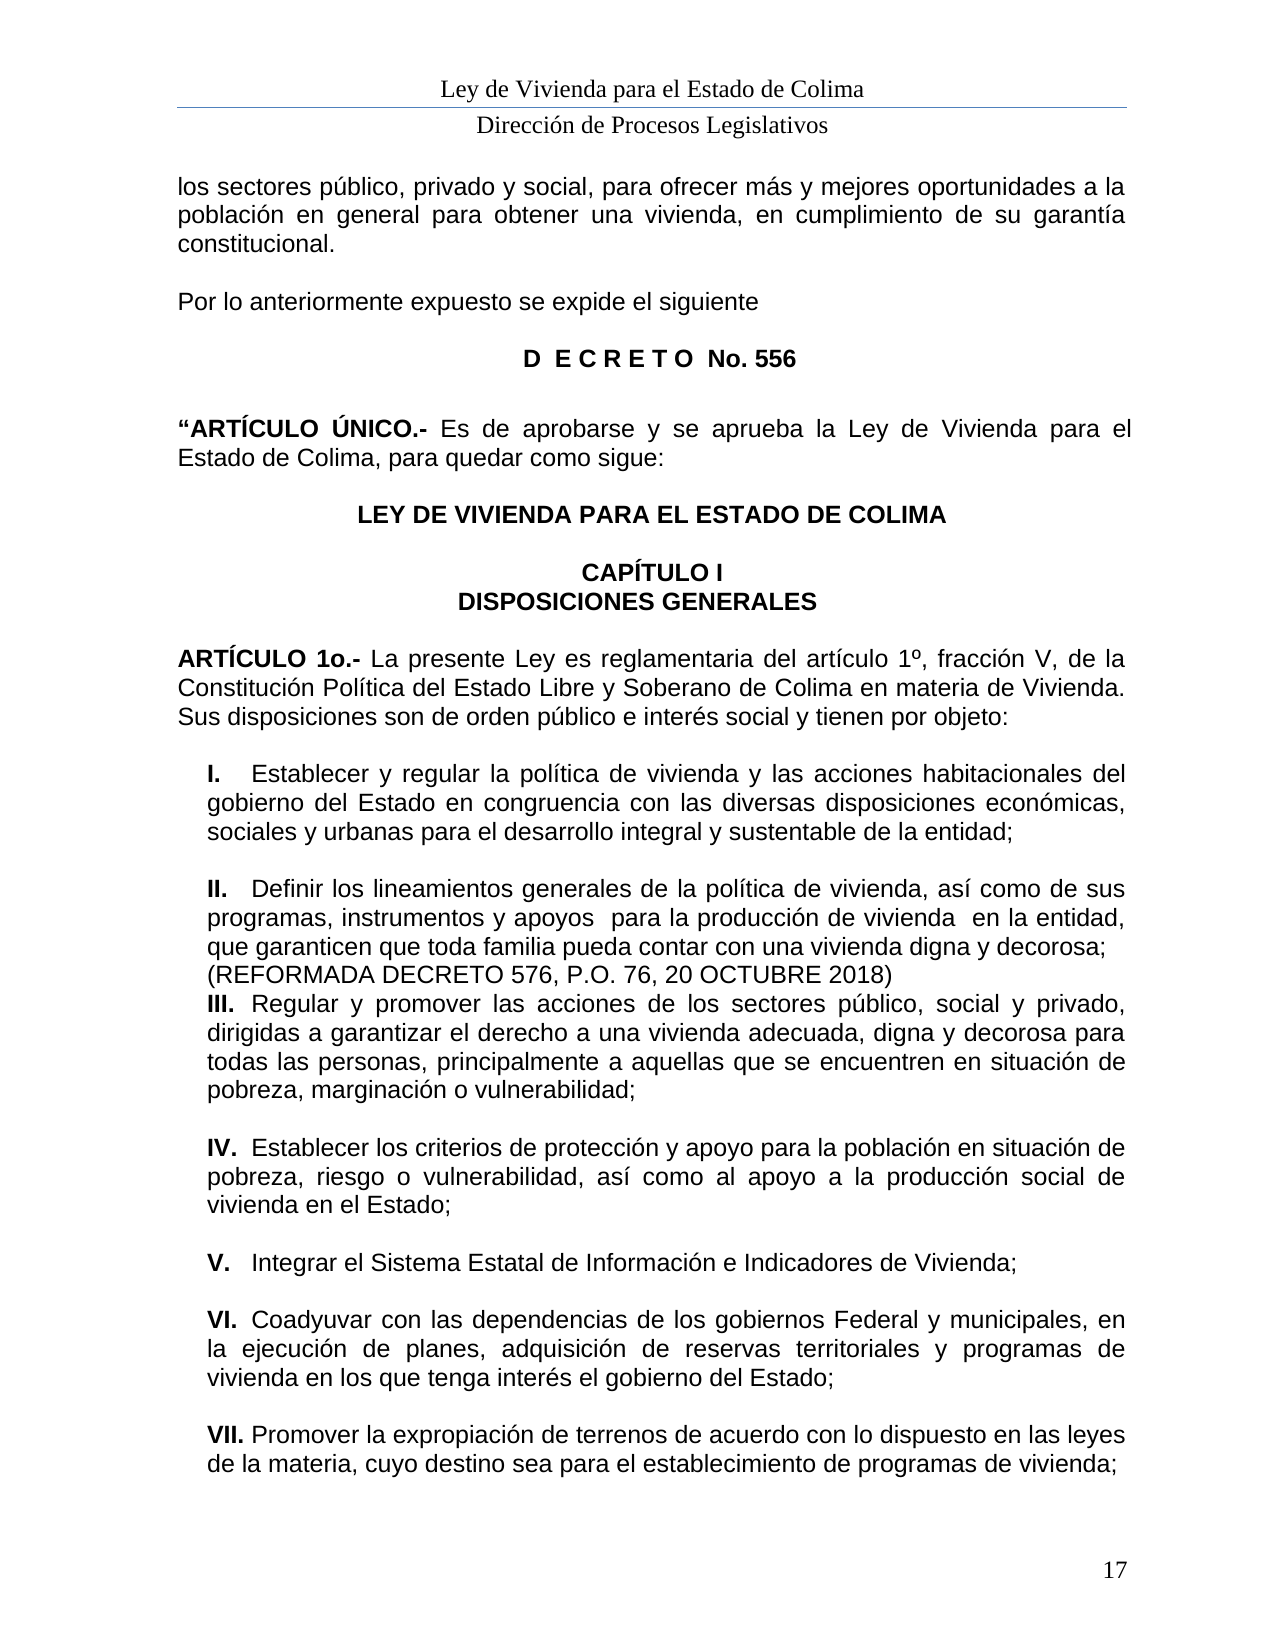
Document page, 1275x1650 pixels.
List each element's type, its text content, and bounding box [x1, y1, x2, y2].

list Establecer los criterios de protección y apoyo para la población en situación de pobreza, riesgo o vulnerabilidad, así como al apoyo a la producción social de vivienda en el Estado; [207, 1133, 1127, 1219]
list Establecer y regular la política de vivienda y las acciones habitacionales del gobierno del Estado en congruencia con las diversas disposiciones económicas, sociales y urbanas para el desarrollo integral y sustentable de la entidad; [207, 759, 1127, 846]
list Definir los lineamientos generales de la política de vivienda, así como de sus programas, instrumentos y apoyos para la producción de vivienda en la entidad, que garanticen que toda familia pueda contar con una vivienda digna y decorosa; [207, 874, 1127, 961]
text “ARTÍCULO ÚNICO.- Es de aprobarse y se aprueba la Ley de Vivienda para el Estado de Colima, para quedar como sigue: [177, 414, 1133, 472]
list Regular y promover las acciones de los sectores público, social y privado, dirigidas a garantizar el derecho a una vivienda adecuada, digna y decorosa para todas las personas, principalmente a aquellas que se encuentren en situación de pobreza, marginación o vulnerabilidad; [207, 989, 1127, 1104]
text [177, 172, 1127, 258]
text D E C R E T O No. 556 [162, 344, 1157, 373]
list Promover la expropiación de terrenos de acuerdo con lo dispuesto en las leyes de la materia, cuyo destino sea para el establecimiento de programas de vivienda; [207, 1421, 1127, 1478]
text Por lo anteriormente expuesto se expide el siguiente [177, 287, 1157, 316]
text CAPÍTULO I [177, 558, 1127, 587]
text DISPOSICIONES GENERALES [177, 587, 1127, 616]
list Integrar el Sistema Estatal de Información e Indicadores de Vivienda; [207, 1248, 1127, 1277]
text (REFORMADA DECRETO 576, P.O. 76, 20 OCTUBRE 2018) [207, 961, 1127, 989]
text LEY DE VIVIENDA PARA EL ESTADO DE COLIMA [177, 501, 1127, 529]
text ARTÍCULO 1o.- La presente Ley es reglamentaria del artículo 1º, fracción V, de la Constitución Política del Estado Libre y Soberano de Colima en materia de Vivienda. Sus disposiciones son de orden público e interés social y tienen por objeto: [177, 644, 1127, 731]
list Coadyuvar con las dependencias de los gobiernos Federal y municipales, en la ejecución de planes, adquisición de reservas territoriales y programas de vivienda en los que tenga interés el gobierno del Estado; [207, 1306, 1127, 1392]
